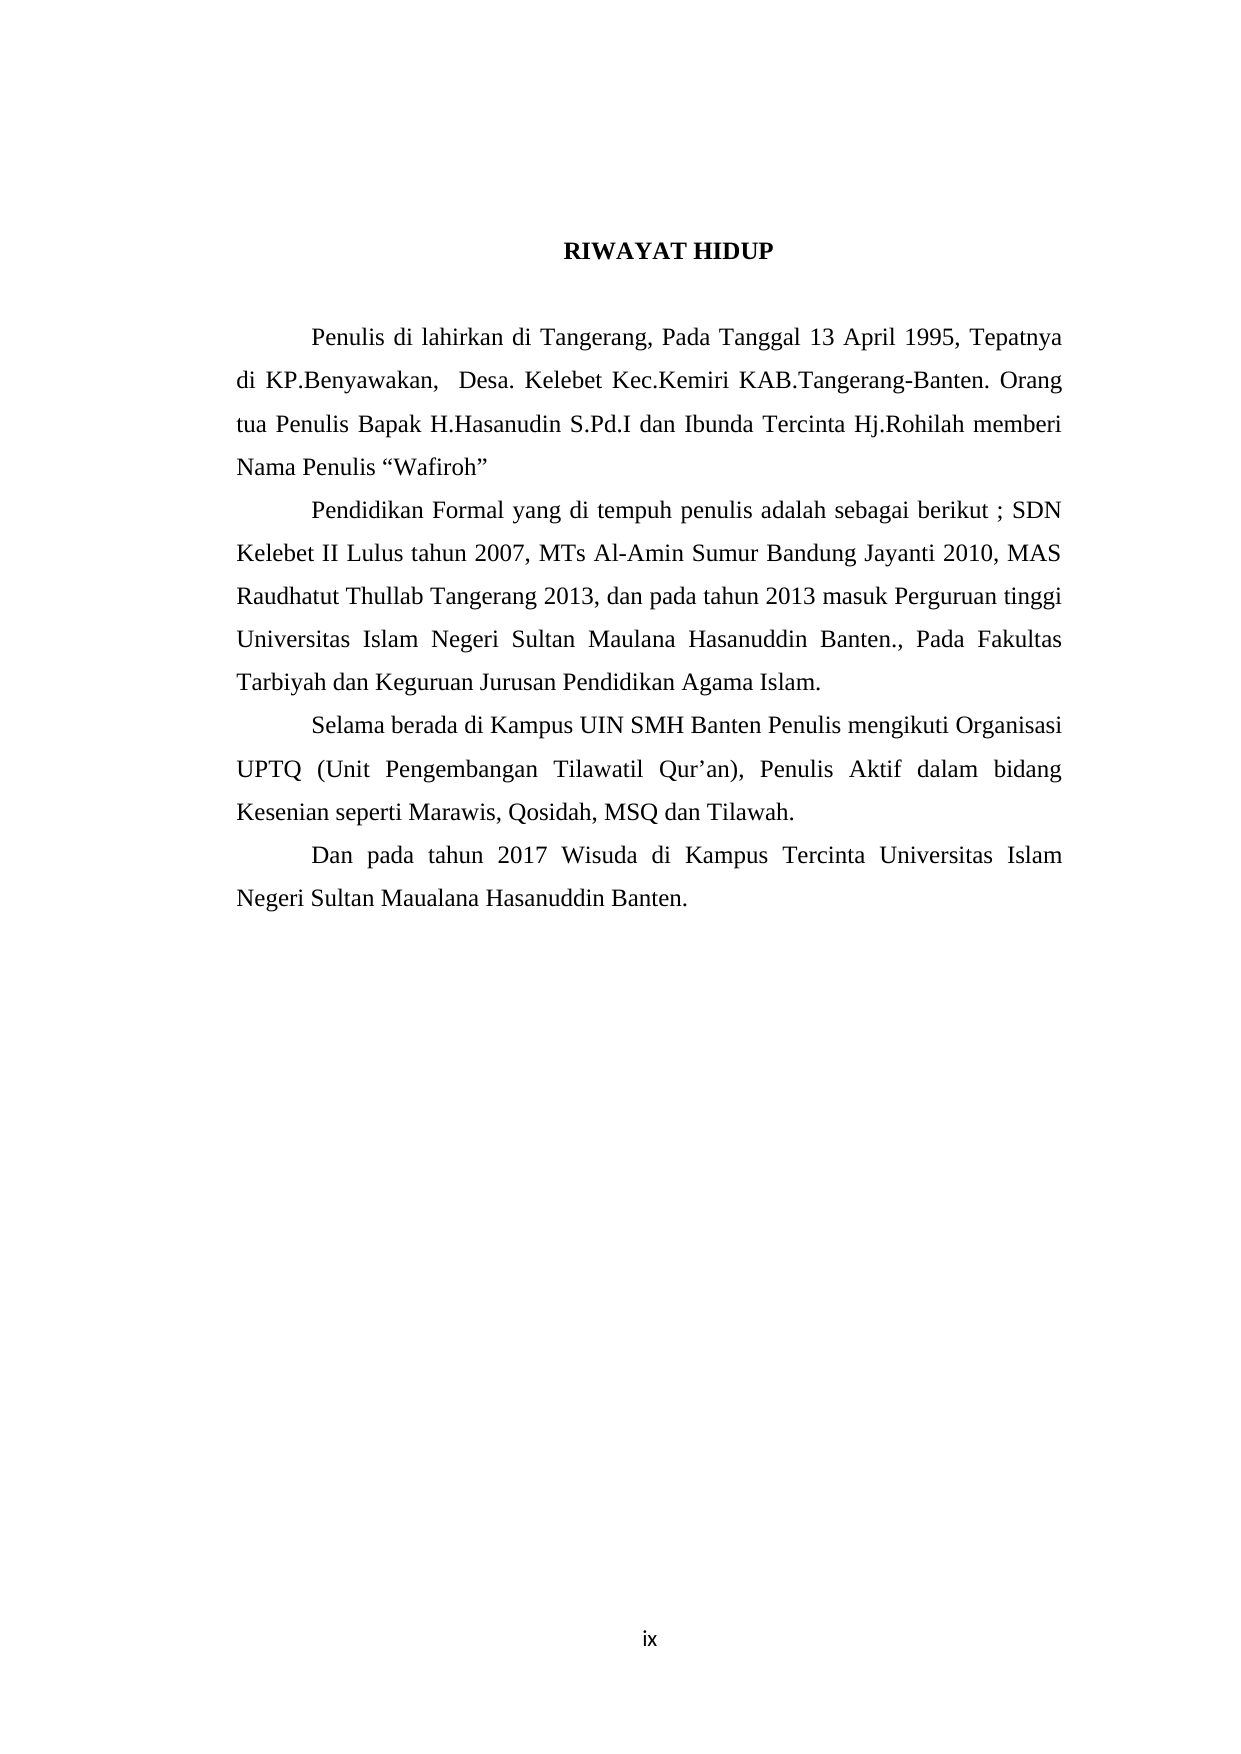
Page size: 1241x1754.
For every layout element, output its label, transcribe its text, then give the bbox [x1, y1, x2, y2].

list Selama berada di Kampus UIN SMH Banten Penulis mengikuti Organisasi UPTQ (Unit Pengembangan Tilawatil Qur’an), Penulis Aktif dalam bidang Kesenian seperti Marawis, Qosidah, MSQ dan Tilawah. [236, 711, 1063, 826]
list Pendidikan Formal yang di tempuh penulis adalah sebagai berikut ; SDN Kelebet II Lulus tahun 2007, MTs Al-Amin Sumur Bandung Jayanti 2010, MAS Raudhatut Thullab Tangerang 2013, dan pada tahun 2013 masuk Perguruan tinggi Universitas Islam Negeri Sultan Maulana Hasanuddin Banten., Pada Fakultas Tarbiyah dan Keguruan Jurusan Pendidikan Agama Islam. [236, 495, 1063, 696]
list Penulis di lahirkan di Tangerang, Pada Tanggal 13 April 1995, Tepatnya di KP.Benyawakan, Desa. Kelebet Kec.Kemiri KAB.Tangerang-Banten. Orang tua Penulis Bapak H.Hasanudin S.Pd.I dan Ibunda Tercinta Hj.Rohilah memberi Nama Penulis “Wafiroh” [236, 322, 1063, 481]
list Dan pada tahun 2017 Wisuda di Kampus Tercinta Universitas Islam Negeri Sultan Maualana Hasanuddin Banten. [236, 840, 1063, 912]
list RIWAYAT HIDUP [274, 236, 1063, 265]
